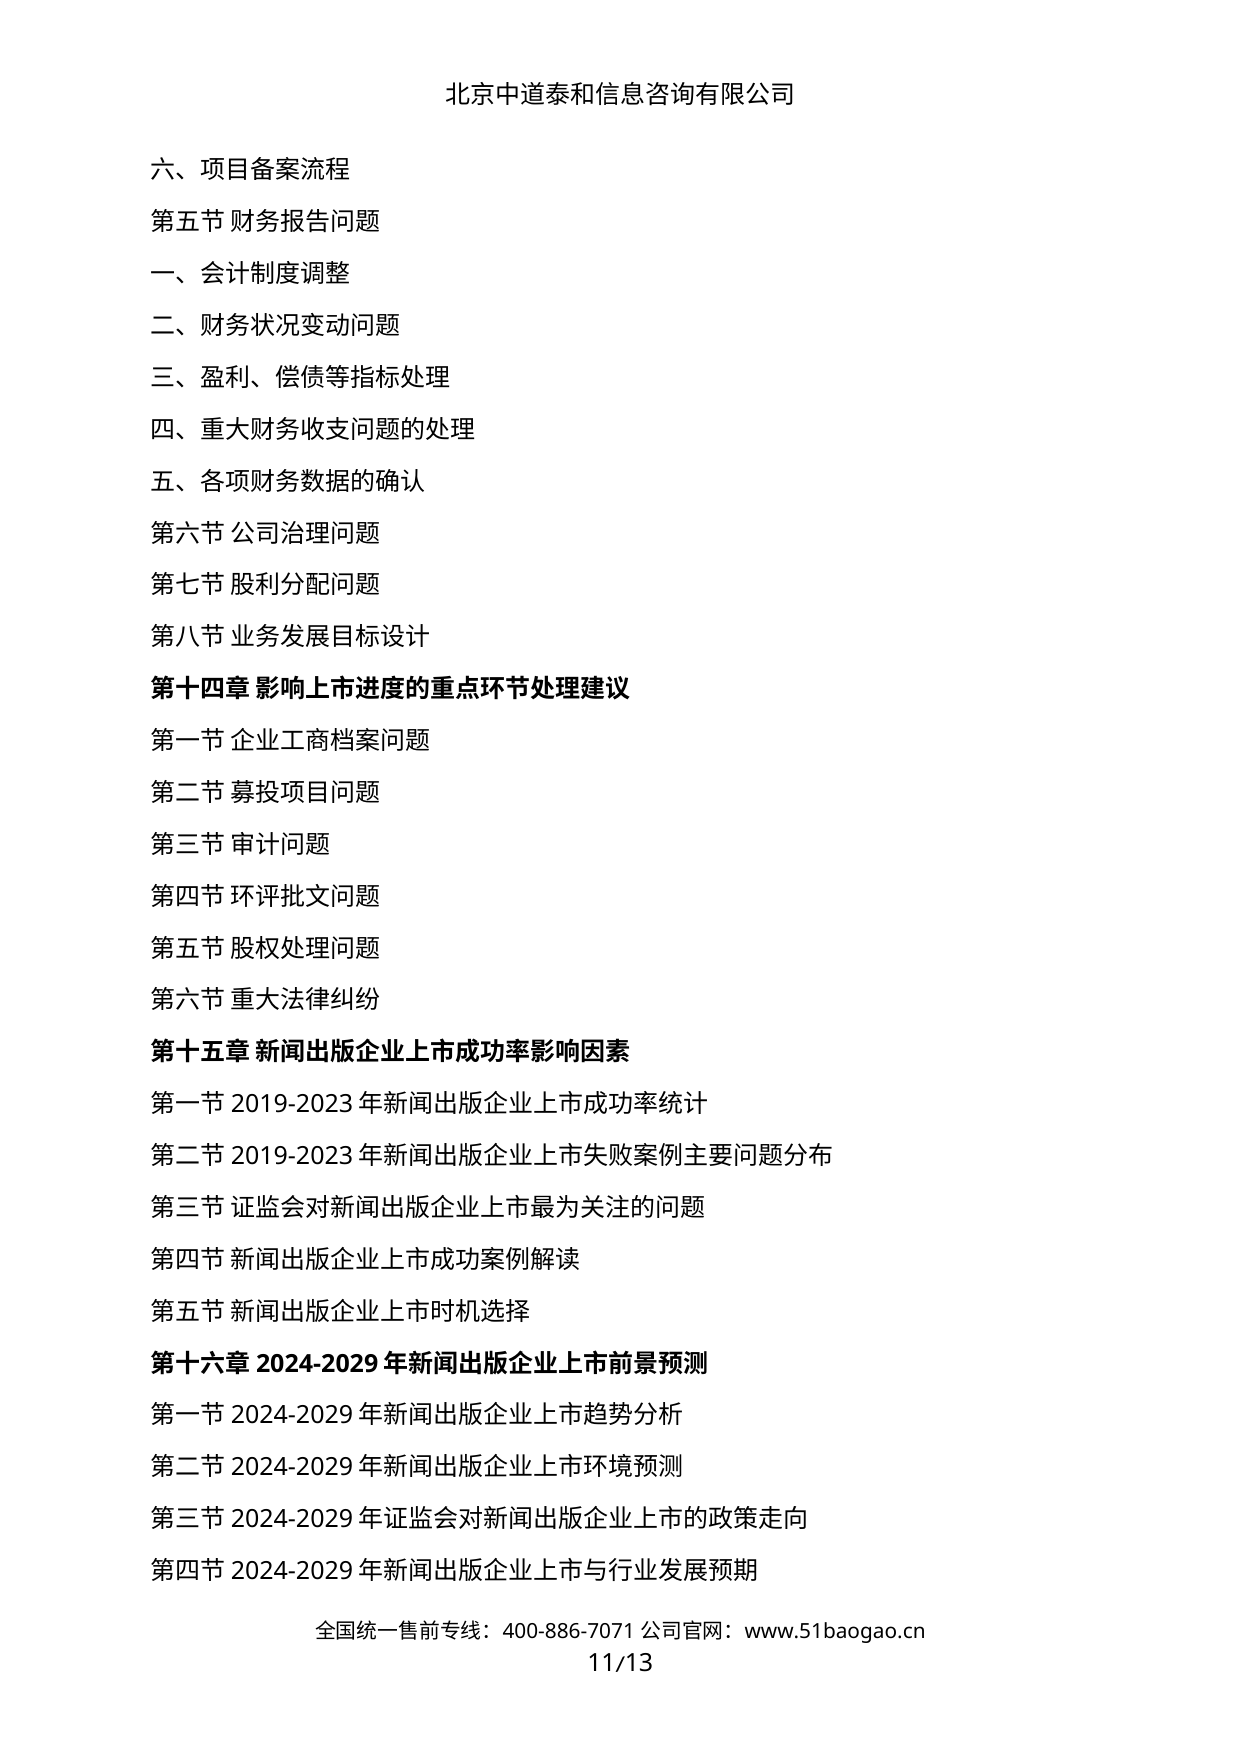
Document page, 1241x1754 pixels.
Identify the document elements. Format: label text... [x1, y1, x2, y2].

text 第四节 环评批文问题 [150, 876, 1090, 912]
text 第十四章 影响上市进度的重点环节处理建议 [150, 669, 1090, 705]
text 第六节 重大法律纠纷 [150, 980, 1090, 1016]
text 第二节 募投项目问题 [150, 772, 1090, 809]
text 第十五章 新闻出版企业上市成功率影响因素 [150, 1032, 1090, 1068]
text 第五节 新闻出版企业上市时机选择 [150, 1291, 1090, 1327]
text 四、重大财务收支问题的处理 [150, 409, 1090, 446]
text 第七节 股利分配问题 [150, 565, 1090, 601]
text 第一节 2024-2029年新闻出版企业上市趋势分析 [150, 1395, 1090, 1431]
text 第三节 证监会对新闻出版企业上市最为关注的问题 [150, 1187, 1090, 1224]
text 第五节 财务报告问题 [150, 202, 1090, 238]
text 第六节 公司治理问题 [150, 513, 1090, 549]
text 第二节 2024-2029年新闻出版企业上市环境预测 [150, 1447, 1090, 1483]
text 二、财务状况变动问题 [150, 306, 1090, 342]
text 一、会计制度调整 [150, 254, 1090, 290]
text 第二节 2019-2023年新闻出版企业上市失败案例主要问题分布 [150, 1136, 1090, 1172]
text 第一节 企业工商档案问题 [150, 721, 1090, 757]
text 第五节 股权处理问题 [150, 928, 1090, 964]
text 五、各项财务数据的确认 [150, 461, 1090, 497]
text 第一节 2019-2023年新闻出版企业上市成功率统计 [150, 1084, 1090, 1120]
text 第四节 2024-2029年新闻出版企业上市与行业发展预期 [150, 1551, 1090, 1587]
text 三、盈利、偿债等指标处理 [150, 357, 1090, 394]
text 第十六章 2024-2029年新闻出版企业上市前景预测 [150, 1343, 1090, 1379]
text 第四节 新闻出版企业上市成功案例解读 [150, 1239, 1090, 1276]
text 第三节 审计问题 [150, 824, 1090, 861]
text 第八节 业务发展目标设计 [150, 617, 1090, 653]
text 第三节 2024-2029年证监会对新闻出版企业上市的政策走向 [150, 1499, 1090, 1535]
text 六、项目备案流程 [150, 150, 1090, 186]
